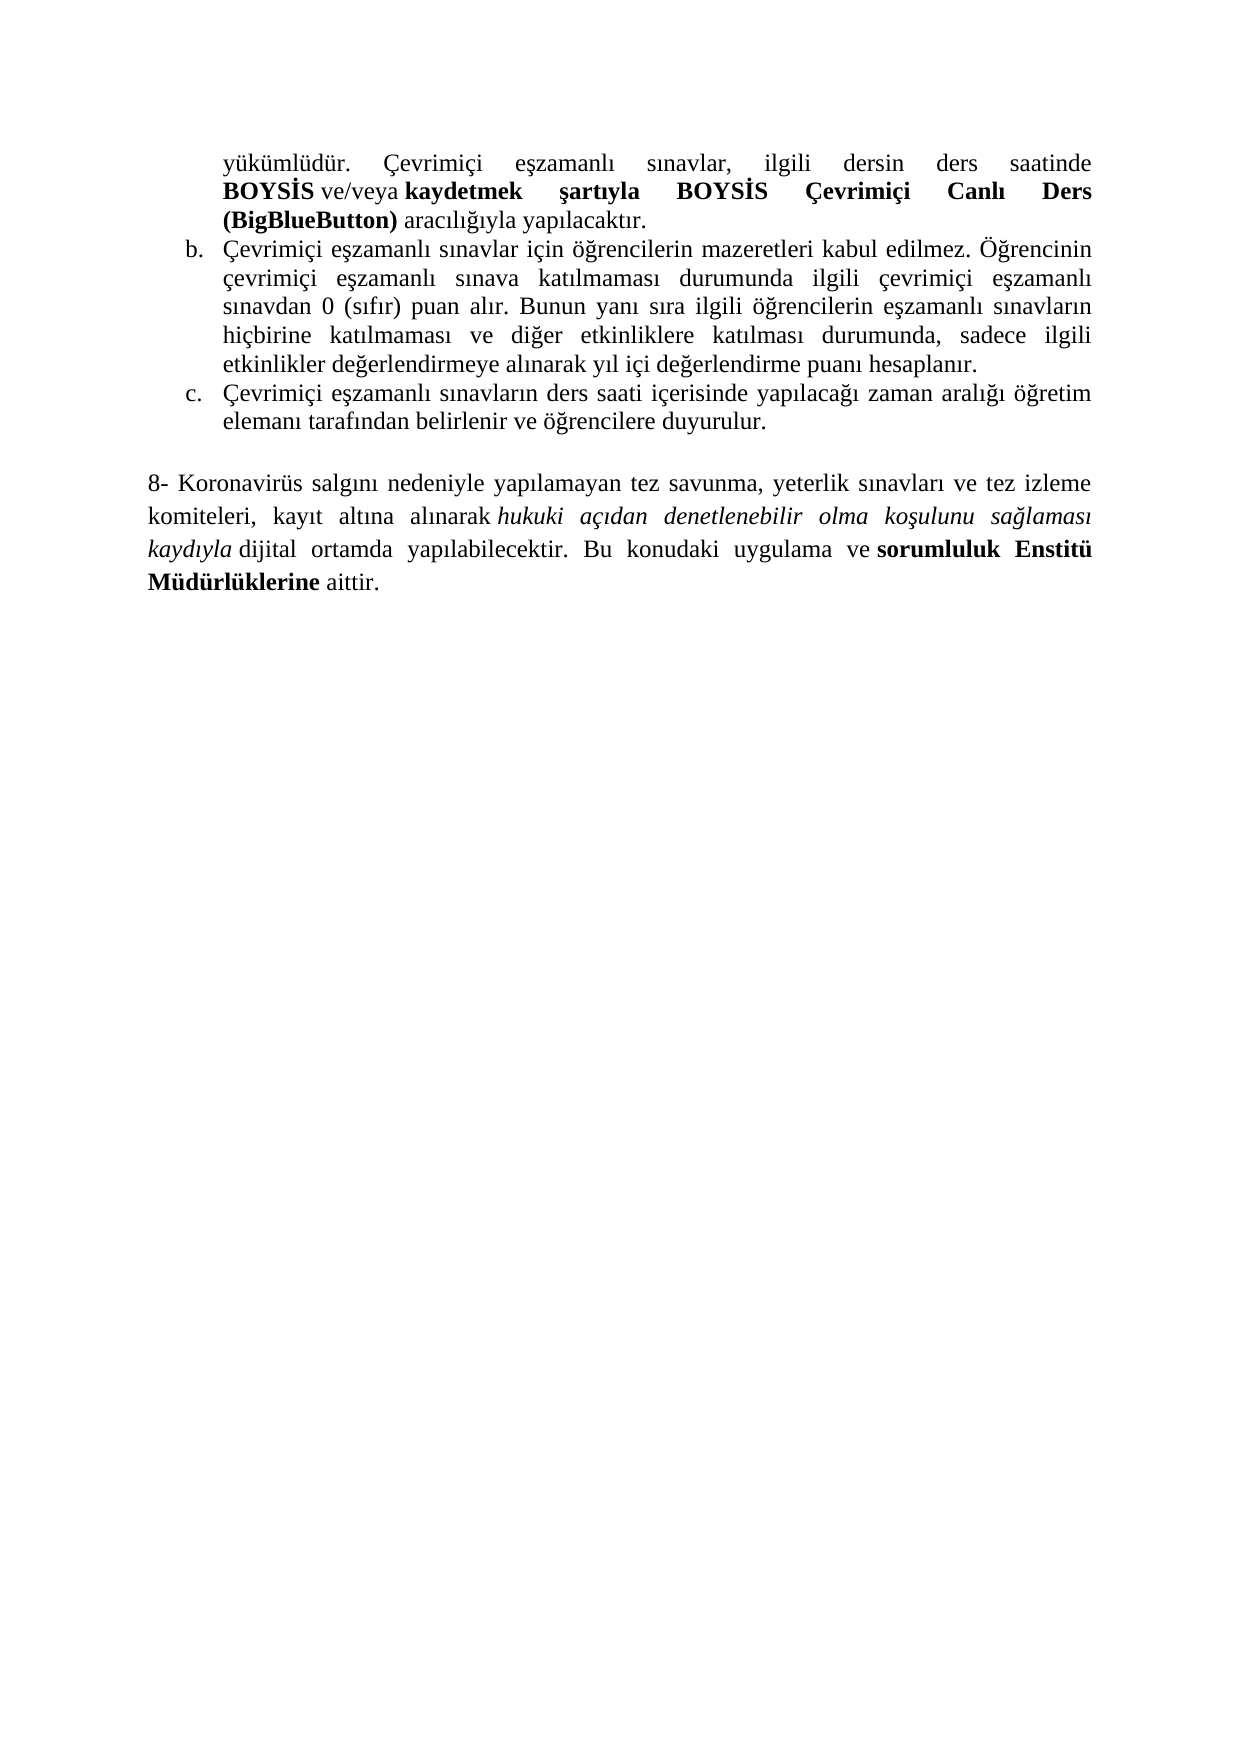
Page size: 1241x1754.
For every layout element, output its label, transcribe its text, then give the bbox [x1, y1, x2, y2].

list Çevrimiçi eşzamanlı sınavların ders saati içerisinde yapılacağı zaman aralığı öğretim elemanı tarafından belirlenir ve öğrencilere duyurulur. [185, 378, 1093, 435]
text 8- Koronavirüs salgını nedeniyle yapılamayan tez savunma, yeterlik sınavları ve tez izleme komiteleri, kayıt altına alınarak hukuki açıdan denetlenebilir olma koşulunu sağlaması kaydıyla dijital ortamda yapılabilecektir. Bu konudaki uygulama ve sorumluluk Enstitü Müdürlüklerine aittir. [148, 464, 1093, 596]
list Çevrimiçi eşzamanlı sınavlar için öğrencilerin mazeretleri kabul edilmez. Öğrencinin çevrimiçi eşzamanlı sınava katılmaması durumunda ilgili çevrimiçi eşzamanlı sınavdan 0 (sıfır) puan alır. Bunun yanı sıra ilgili öğrencilerin eşzamanlı sınavların hiçbirine katılmaması ve diğer etkinliklere katılması durumunda, sadece ilgili etkinlikler değerlendirmeye alınarak yıl içi değerlendirme puanı hesaplanır. [185, 234, 1093, 378]
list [185, 148, 1093, 234]
